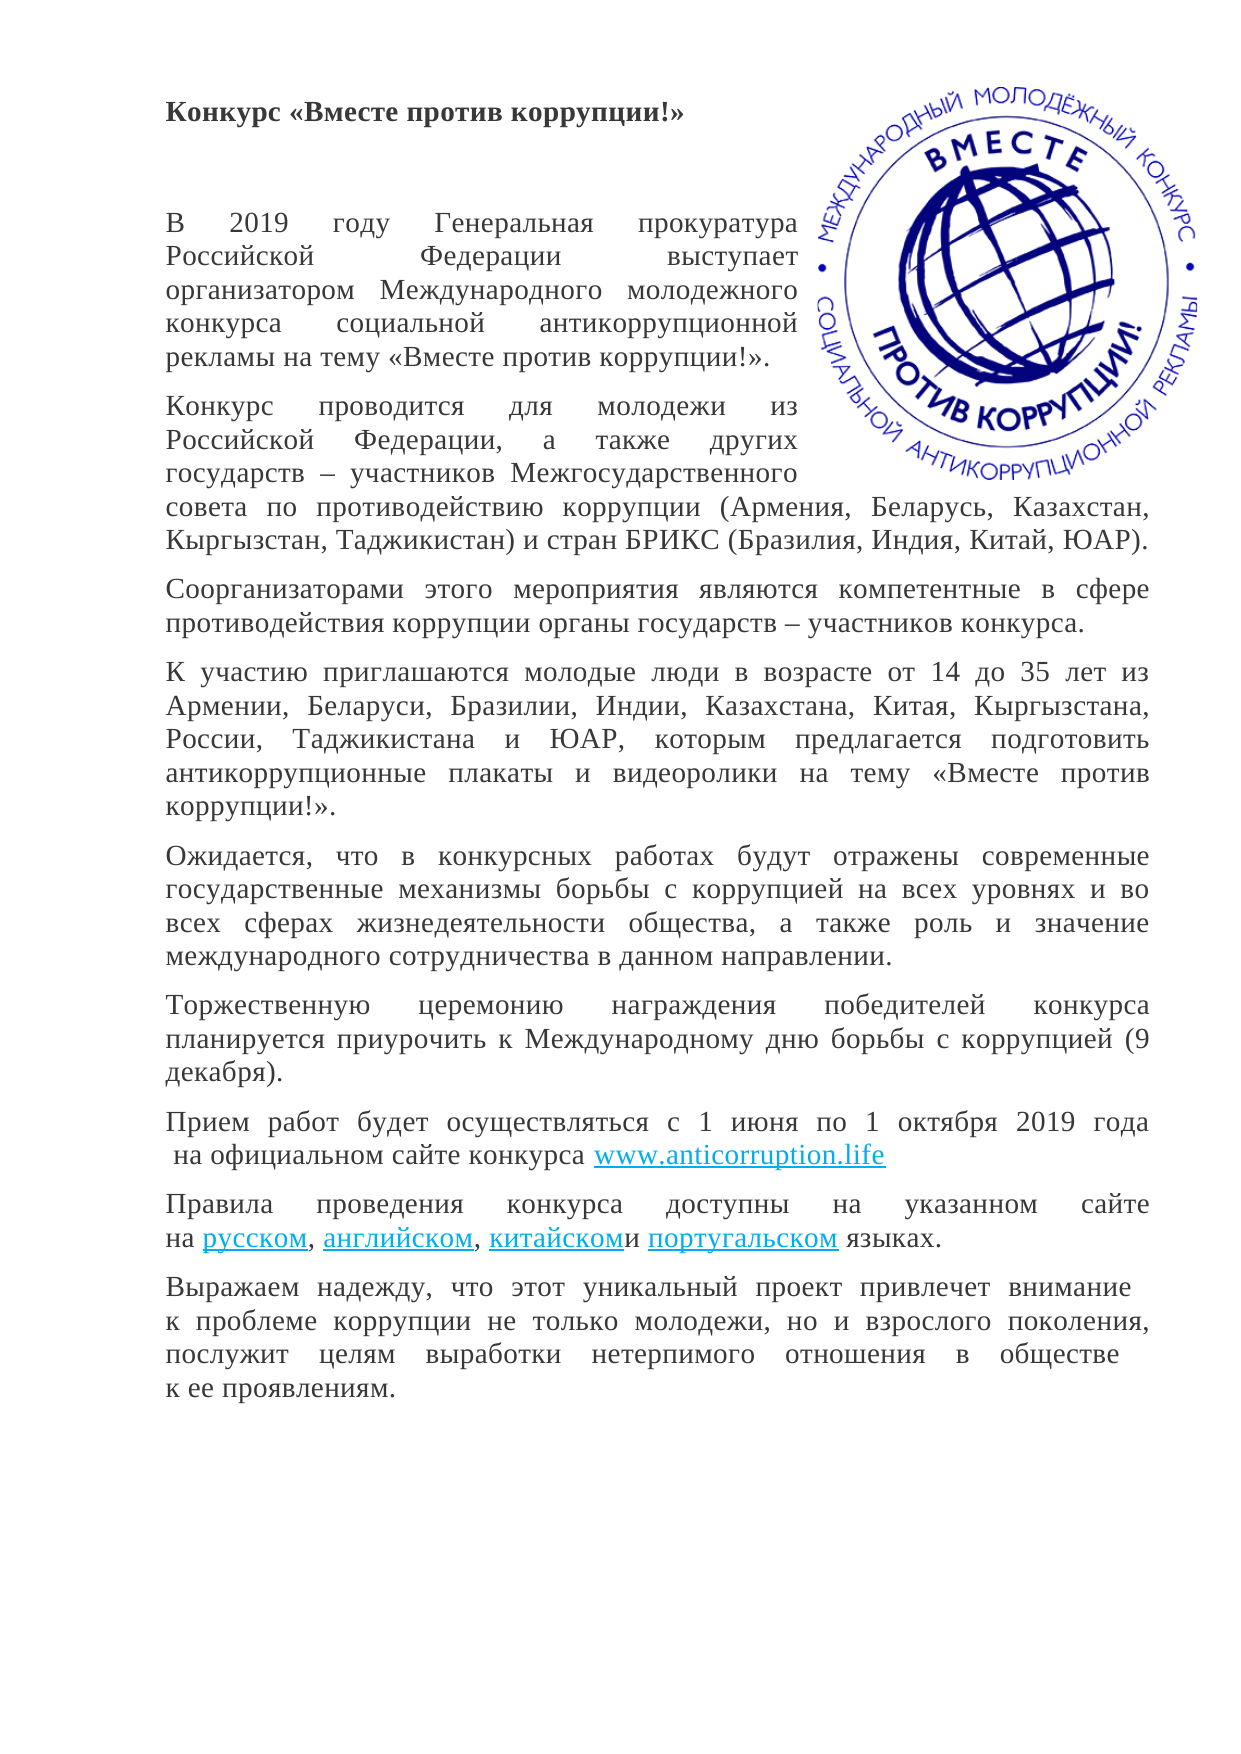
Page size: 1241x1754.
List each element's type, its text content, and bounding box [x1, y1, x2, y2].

text Выражаем надежду, что этот уникальный проект привлечет внимание к проблеме коррупции не только молодежи, но и взрослого поколения, послужит целям выработки нетерпимого отношения в обществе к ее проявлениям. [165, 1269, 1152, 1403]
text Торжественную церемонию награждения победителей конкурса планируется приурочить к Международному дню борьбы с коррупцией (9 декабря). [165, 987, 1152, 1088]
text Конкурс проводится для молодежи из Российской Федерации, а также других государств – участников Межгосударственного совета по противодействию коррупции (Армения, Беларусь, Казахстан, Кыргызстан, Таджикистан) и стран БРИКС (Бразилия, Индия, Китай, ЮАР). [165, 388, 1152, 556]
text Ожидается, что в конкурсных работах будут отражены современные государственные механизмы борьбы с коррупцией на всех уровнях и во всех сферах жизнедеятельности общества, а также роль и значение международного сотрудничества в данном направлении. [165, 838, 1152, 972]
picture [817, 87, 1198, 480]
text Конкурс «Вместе против коррупции!» [165, 89, 817, 128]
text К участию приглашаются молодые люди в возрасте от 14 до 35 лет из Армении, Беларуси, Бразилии, Индии, Казахстана, Китая, Кыргызстана, России, Таджикистана и ЮАР, которым предлагается подготовить антикоррупционные плакаты и видеоролики на тему «Вместе против коррупции!». [165, 654, 1152, 822]
text Соорганизаторами этого мероприятия являются компетентные в сфере противодействия коррупции органы государств – участников конкурса. [165, 572, 1152, 639]
text Правила проведения конкурса доступны на указанном сайте на русском, английском, китайскоми португальском языках. [165, 1186, 1152, 1253]
text В 2019 году Генеральная прокуратура Российской Федерации выступает организатором Международного молодежного конкурса социальной антикоррупционной рекламы на тему «Вместе против коррупции!». [165, 205, 817, 373]
text Прием работ будет осуществляться с 1 июня по 1 октября 2019 года на официальном сайте конкурса www.anticorruption.life [165, 1104, 1152, 1171]
